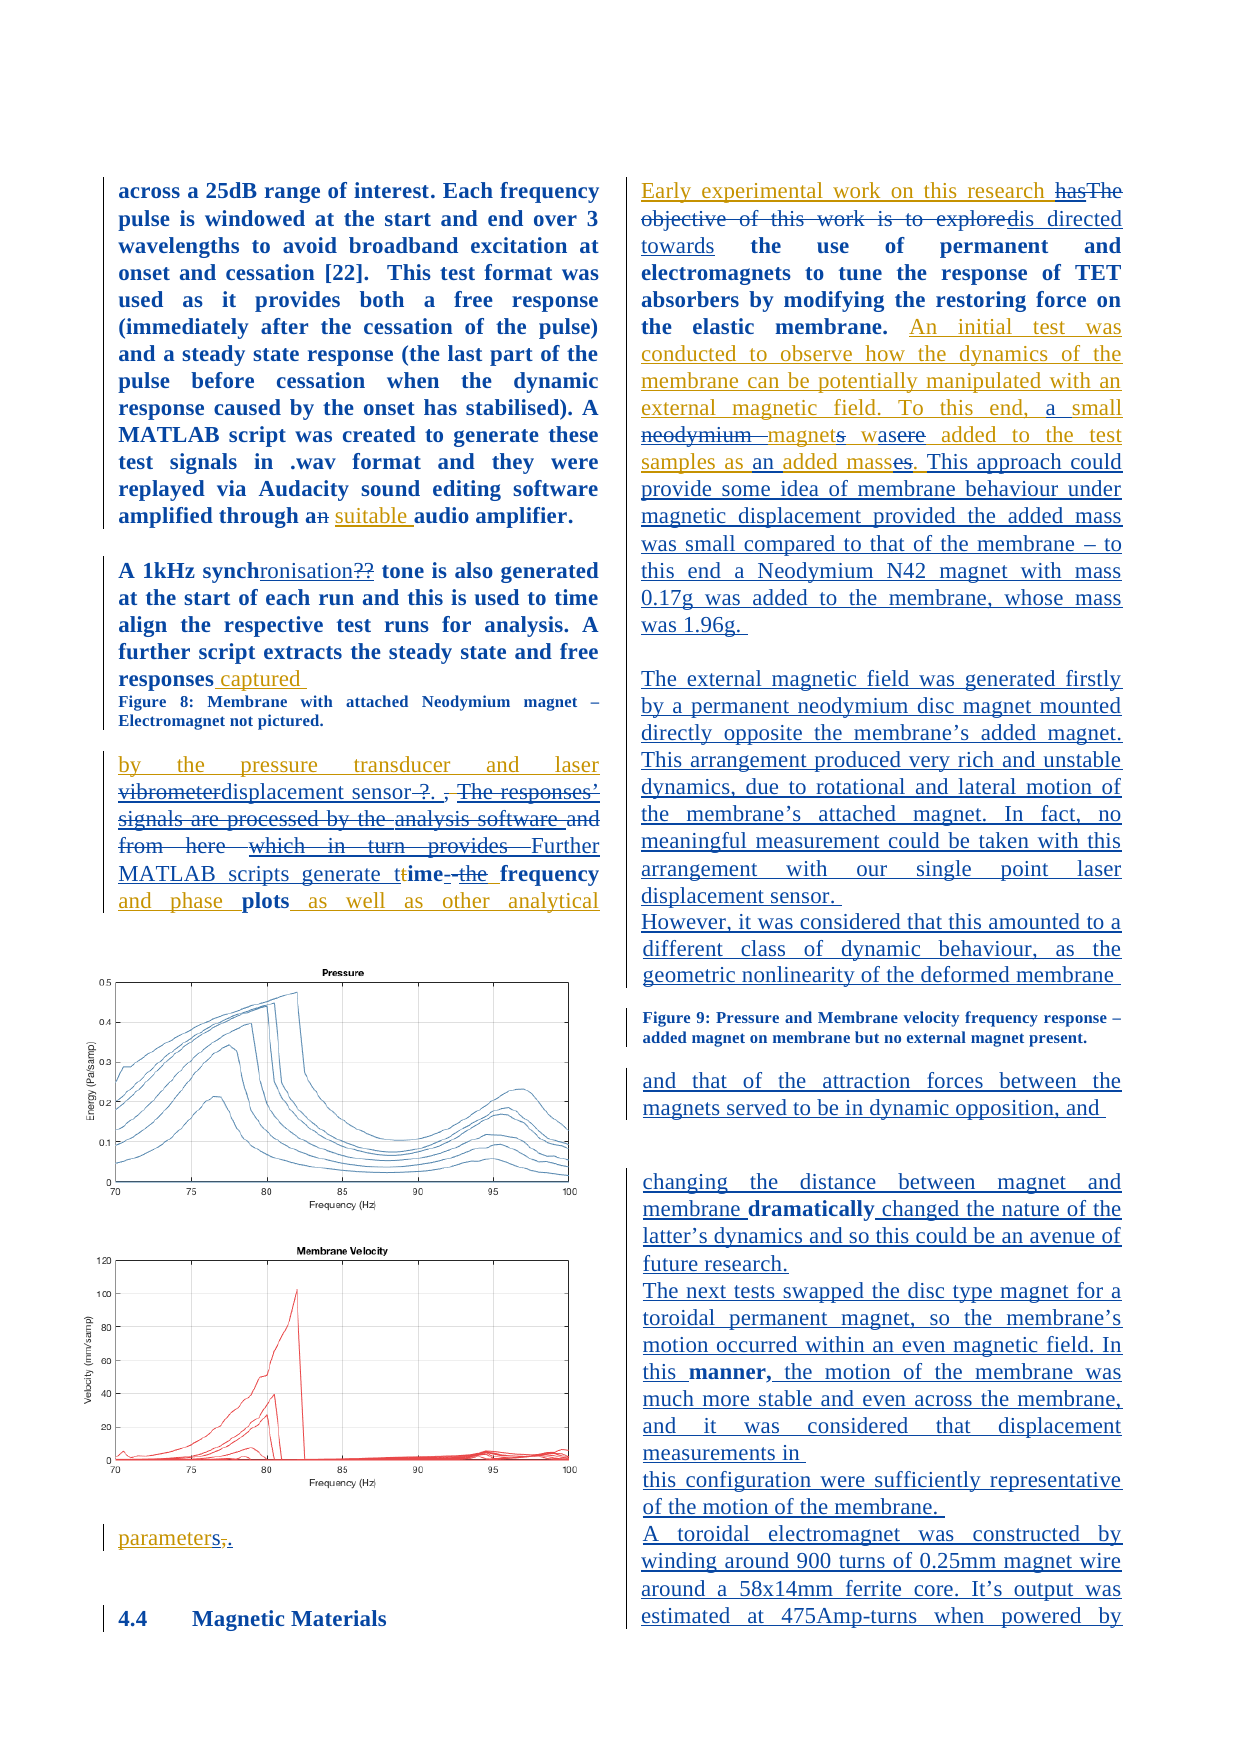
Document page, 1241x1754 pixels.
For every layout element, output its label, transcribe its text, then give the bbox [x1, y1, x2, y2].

text the use of permanent and electromagnets to tune the response of TET absorbers by modifying the restoring force on the elastic membrane. [641, 500, 1122, 525]
text imefrequency plots [118, 775, 599, 820]
text A 1kHz synch tone is also generated at the start of each run and this is used to time align the respective test runs for analysis. A further script extracts the steady state and free responses [118, 556, 599, 692]
text imefrequency plots [118, 1524, 599, 1551]
text imefrequency plots [118, 751, 599, 774]
text When used, it became apparent that ifor [641, 1599, 1122, 1625]
text the use of permanent and electromagnets to tune the response of TET absorbers by modifying the restoring force on the elastic membrane. [641, 473, 1122, 498]
text the use of permanent and electromagnets to tune the response of TET absorbers by modifying the restoring force on the elastic membrane. [641, 527, 1122, 553]
text dramatically [641, 1168, 1122, 1276]
text the use of permanent and electromagnets to tune the response of TET absorbers by modifying the restoring force on the elastic membrane. [641, 608, 1122, 638]
text When used, it became apparent that ifor [641, 1520, 1122, 1570]
text When used, it became apparent that ifor [641, 1572, 1122, 1598]
picture [39, 937, 624, 1524]
text the use of permanent and electromagnets to tune the response of TET absorbers by modifying the restoring force on the elastic membrane. [641, 418, 1122, 444]
text the use of permanent and electromagnets to tune the response of TET absorbers by modifying the restoring force on the elastic membrane. [641, 581, 1122, 607]
text the use of permanent and electromagnets to tune the response of TET absorbers by modifying the restoring force on the elastic membrane. [641, 177, 1122, 363]
text 4.4 Magnetic Materials [118, 1605, 599, 1632]
text the use of permanent and electromagnets to tune the response of TET absorbers by modifying the restoring force on the elastic membrane. [641, 391, 1122, 417]
text manner, [641, 1276, 1122, 1466]
text the use of permanent and electromagnets to tune the response of TET absorbers by modifying the restoring force on the elastic membrane. [641, 554, 1122, 580]
text the use of permanent and electromagnets to tune the response of TET absorbers by modifying the restoring force on the elastic membrane. [641, 445, 1122, 471]
text imefrequency plots [118, 821, 599, 855]
text the use of permanent and electromagnets to tune the response of TET absorbers by modifying the restoring force on the elastic membrane. [641, 364, 1122, 390]
text imefrequency plots [118, 848, 599, 937]
